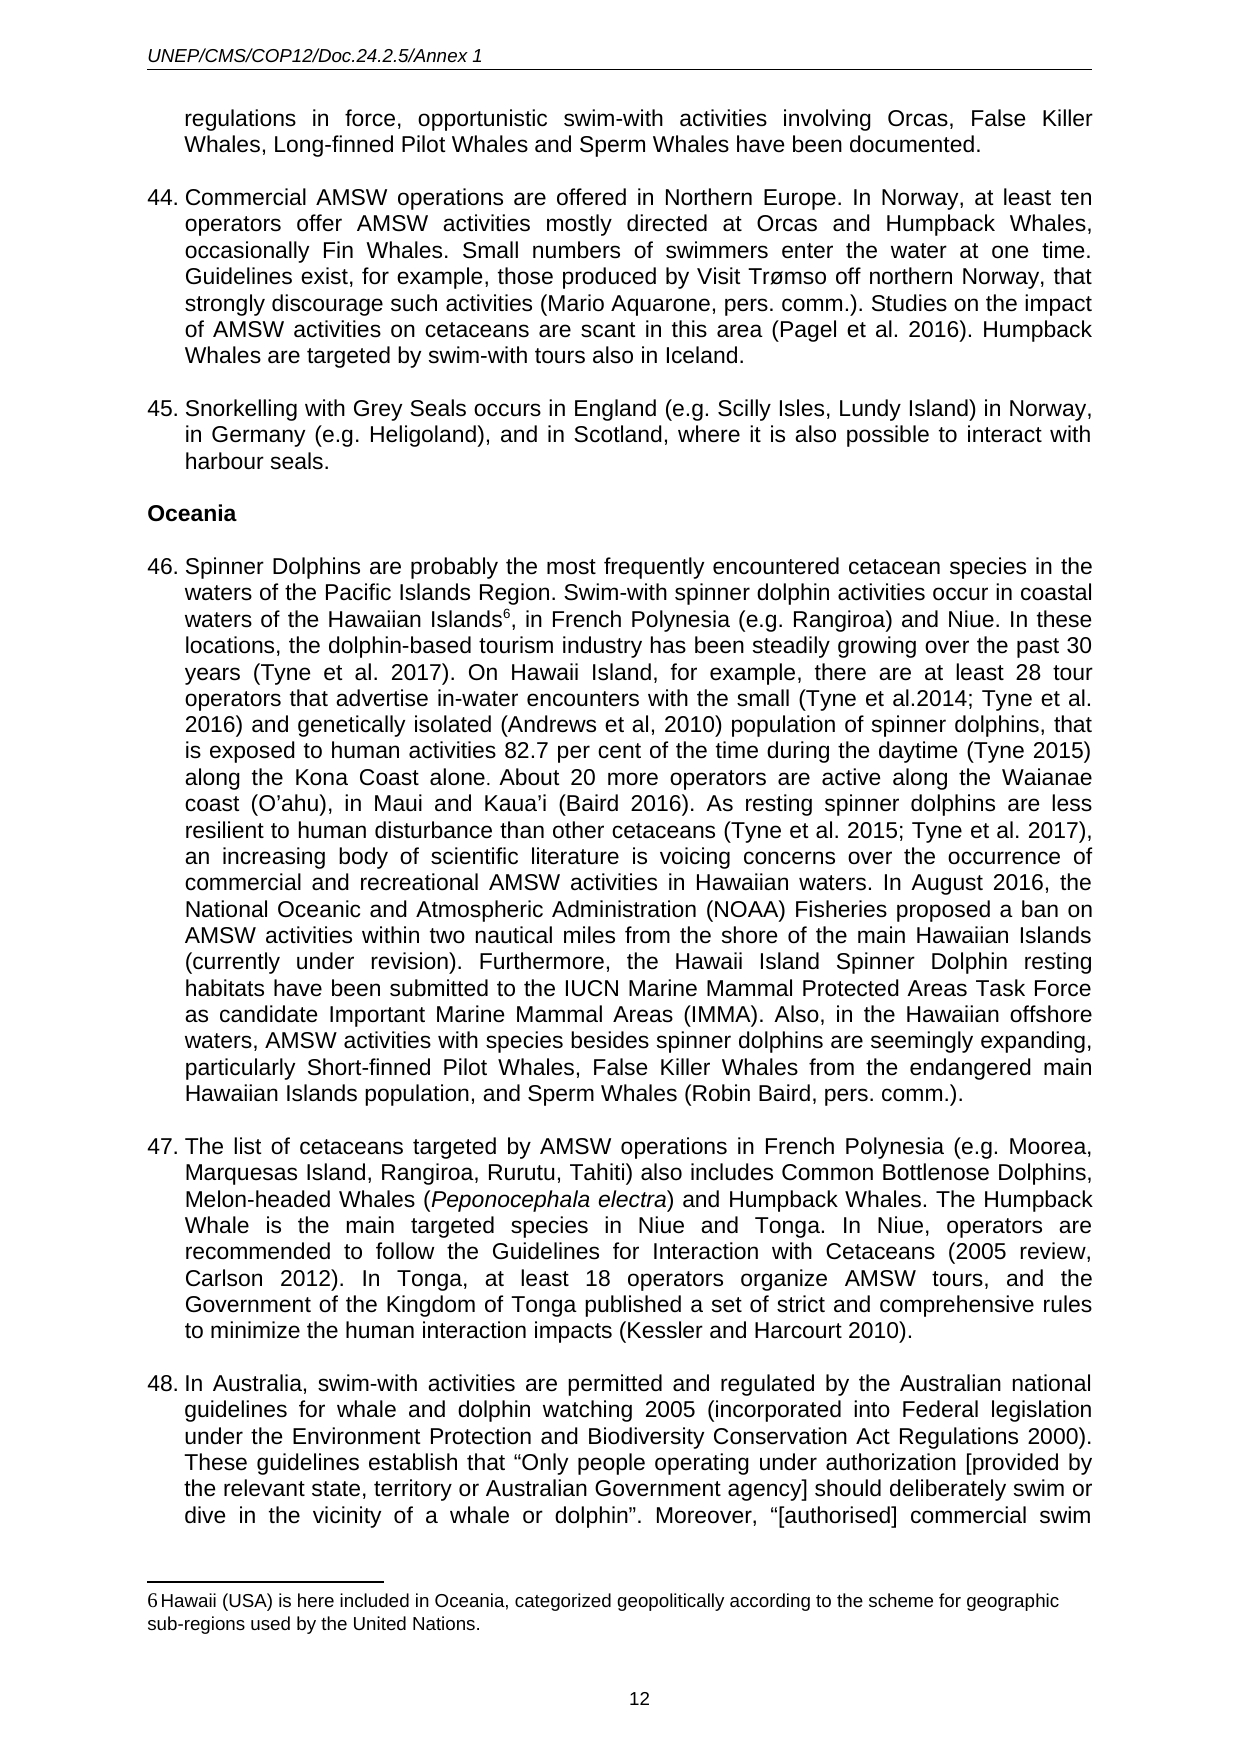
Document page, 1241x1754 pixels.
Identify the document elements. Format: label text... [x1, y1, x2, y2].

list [147, 105, 1093, 158]
list Snorkelling with Grey Seals occurs in England (e.g. Scilly Isles, Lundy Island) in Norway, in Germany (e.g. Heligoland), and in Scotland, where it is also possible to interact with harbour seals. [147, 395, 1093, 474]
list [147, 1370, 1093, 1528]
list Commercial AMSW operations are offered in Northern Europe. In Norway, at least ten operators offer AMSW activities mostly directed at Orcas and Humpback Whales, occasionally Fin Whales. Small numbers of swimmers enter the water at one time. Guidelines exist, for example, those produced by Visit Trømso off northern Norway, that strongly discourage such activities (Mario Aquarone, pers. comm.). Studies on the impact of AMSW activities on cetaceans are scant in this area (Pagel et al. 2016). Humpback Whales are targeted by swim-with tours also in Iceland. [147, 184, 1093, 368]
list The list of cetaceans targeted by AMSW operations in French Polynesia (e.g. Moorea, Marquesas Island, Rangiroa, Rurutu, Tahiti) also includes Common Bottlenose Dolphins, Melon-headed Whales (Peponocephala electra) and Humpback Whales. The Humpback Whale is the main targeted species in Niue and Tonga. In Niue, operators are recommended to follow the Guidelines for Interaction with Cetaceans (2005 review, Carlson 2012). In Tonga, at least 18 operators organize AMSW tours, and the Government of the Kingdom of Tonga published a set of strict and comprehensive rules to minimize the human interaction impacts (Kessler and Harcourt 2010). [147, 1133, 1093, 1344]
text Oceania [147, 500, 1093, 527]
list Spinner Dolphins are probably the most frequently encountered cetacean species in the waters of the Pacific Islands Region. Swim-with spinner dolphin activities occur in coastal waters of the Hawaiian Islands, in French Polynesia (e.g. Rangiroa) and Niue. In these locations, the dolphin-based tourism industry has been steadily growing over the past 30 years (Tyne et al. 2017). On Hawaii Island, for example, there are at least 28 tour operators that advertise in-water encounters with the small (Tyne et al.2014; Tyne et al. 2016) and genetically isolated (Andrews et al, 2010) population of spinner dolphins, that is exposed to human activities 82.7 per cent of the time during the daytime (Tyne 2015) along the Kona Coast alone. About 20 more operators are active along the Waianae coast (O’ahu), in Maui and Kaua’i (Baird 2016). As resting spinner dolphins are less resilient to human disturbance than other cetaceans (Tyne et al. 2015; Tyne et al. 2017), an increasing body of scientific literature is voicing concerns over the occurrence of commercial and recreational AMSW activities in Hawaiian waters. In August 2016, the National Oceanic and Atmospheric Administration (NOAA) Fisheries proposed a ban on AMSW activities within two nautical miles from the shore of the main Hawaiian Islands (currently under revision). Furthermore, the Hawaii Island Spinner Dolphin resting habitats have been submitted to the IUCN Marine Mammal Protected Areas Task Force as candidate Important Marine Mammal Areas (IMMA). Also, in the Hawaiian offshore waters, AMSW activities with species besides spinner dolphins are seemingly expanding, particularly Short-finned Pilot Whales, False Killer Whales from the endangered main Hawaiian Islands population, and Sperm Whales (Robin Baird, pers. comm.). [147, 553, 1093, 1106]
